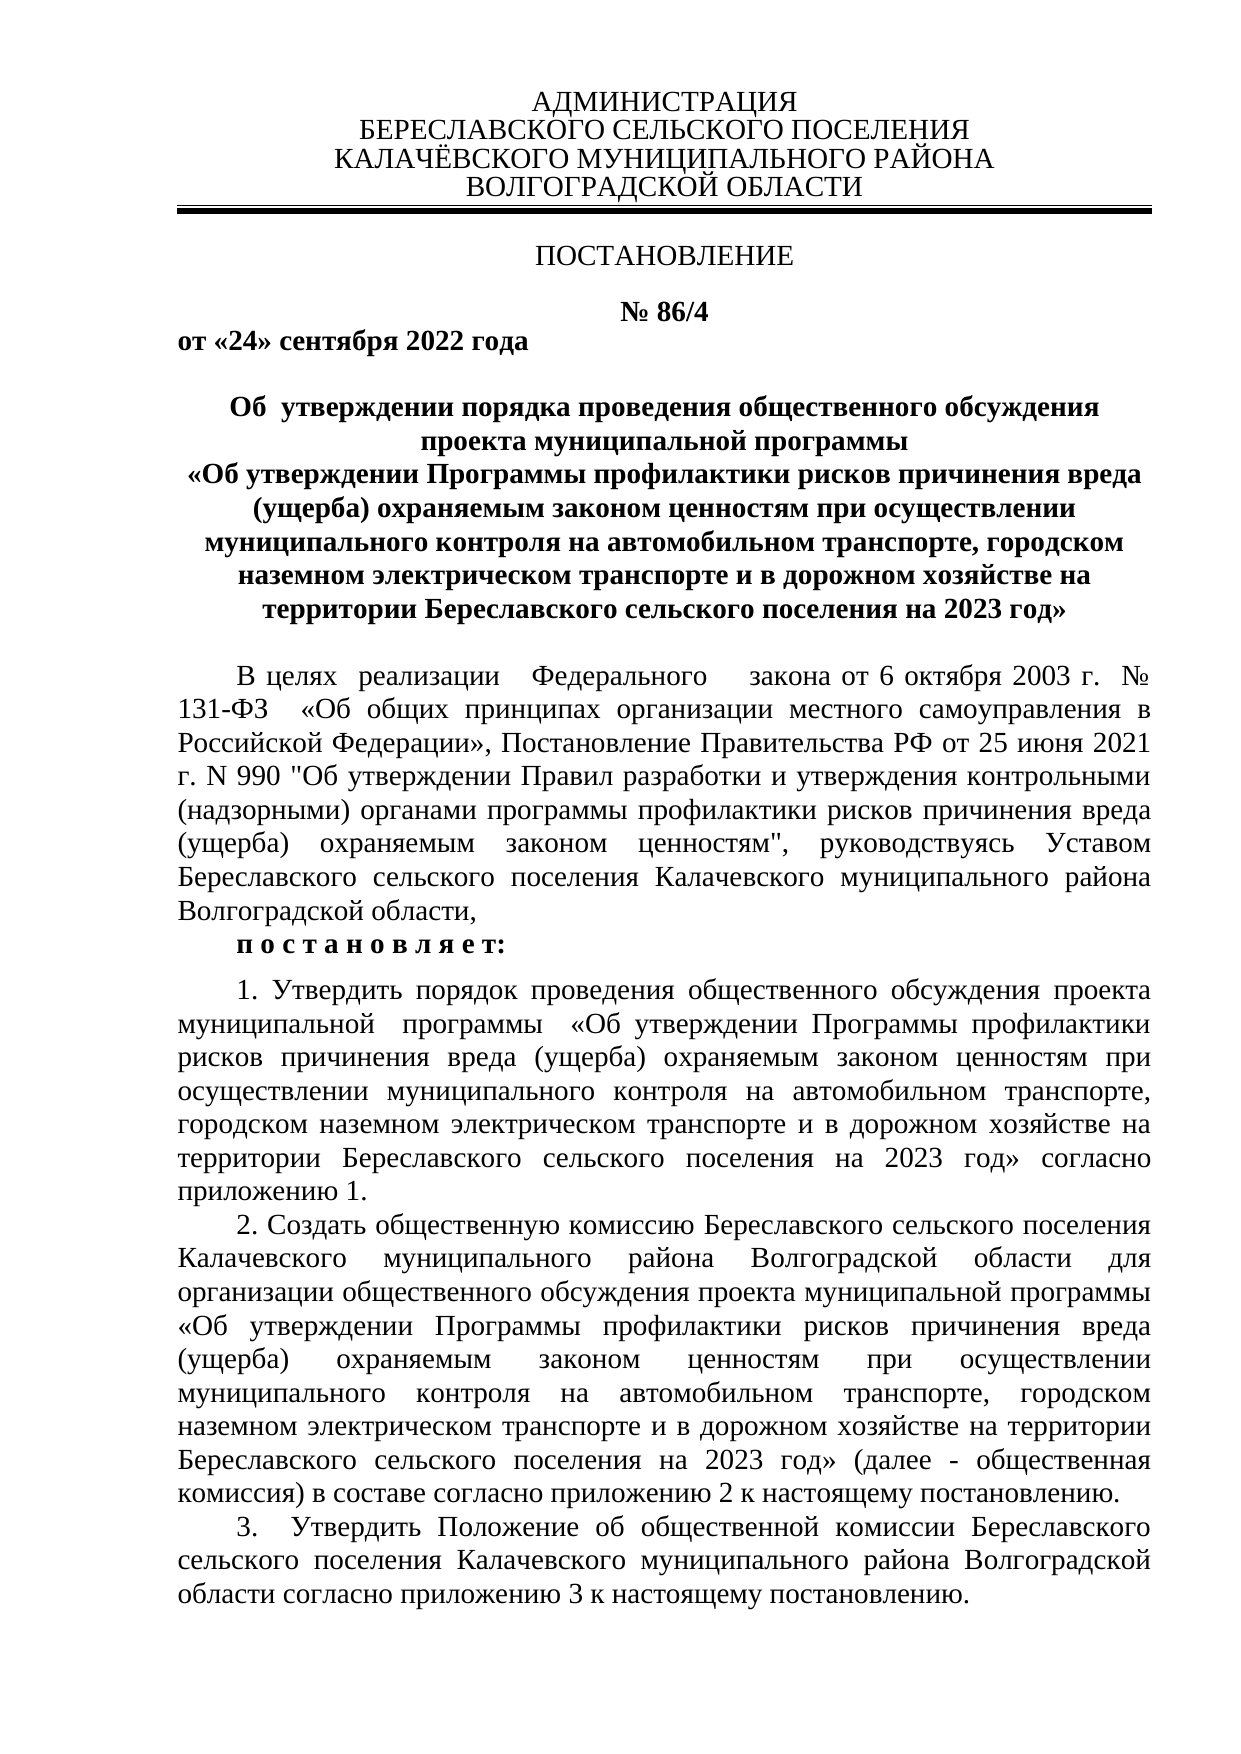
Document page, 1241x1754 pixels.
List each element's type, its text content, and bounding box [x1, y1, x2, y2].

text 3. Утвердить Положение об общественной комиссии Береславского сельского поселения Калачевского муниципального района Волгоградской области согласно приложению 3 к настоящему постановлению. [177, 1509, 1152, 1609]
text КАЛАЧЁВСКОГО МУНИЦИПАЛЬНОГО РАЙОНА [177, 146, 1152, 174]
text В целях реализации Федерального закона от 6 октября 2003 г. № 131-ФЗ «Об общих принципах организации местного самоуправления в Российской Федерации», Постановление Правительства РФ от 25 июня 2021 г. N 990 "Об утверждении Правил разработки и утверждения контрольными (надзорными) органами программы профилактики рисков причинения вреда (ущерба) охраняемым законом ценностям", руководствуясь Уставом Береславского сельского поселения Калачевского муниципального района Волгоградской области, [177, 658, 1152, 926]
text от «24» сентября 2022 года [177, 328, 1152, 356]
text п о с т а н о в л я е т: [177, 926, 1152, 960]
subtitle АДМИНИСТРАЦИЯ [177, 89, 1152, 117]
text ВОЛГОГРАДСКОЙ ОБЛАСТИ [177, 174, 1152, 205]
subtitle ПОСТАНОВЛЕНИЕ [177, 242, 1152, 271]
text Об утверждении порядка проведения общественного обсуждения проекта муниципальной программы [177, 389, 1152, 457]
text № 86/4 [177, 299, 1152, 328]
text «Об утверждении Программы профилактики рисков причинения вреда (ущерба) охраняемым законом ценностям при осуществлении муниципального контроля на автомобильном транспорте, городском наземном электрическом транспорте и в дорожном хозяйстве на территории Береславского сельского поселения на 2023 год» [177, 457, 1152, 624]
text 1. Утвердить порядок проведения общественного обсуждения проекта муниципальной программы «Об утверждении Программы профилактики рисков причинения вреда (ущерба) охраняемым законом ценностям при осуществлении муниципального контроля на автомобильном транспорте, городском наземном электрическом транспорте и в дорожном хозяйстве на территории Береславского сельского поселения на 2023 год» согласно приложению 1. [177, 972, 1152, 1207]
text 2. Создать общественную комиссию Береславского сельского поселения Калачевского муниципального района Волгоградской области для организации общественного обсуждения проекта муниципальной программы «Об утверждении Программы профилактики рисков причинения вреда (ущерба) охраняемым законом ценностям при осуществлении муниципального контроля на автомобильном транспорте, городском наземном электрическом транспорте и в дорожном хозяйстве на территории Береславского сельского поселения на 2023 год» (далее - общественная комиссия) в составе согласно приложению 2 к настоящему постановлению. [177, 1207, 1152, 1509]
subtitle БЕРЕСЛАВСКОГО СЕЛЬСКОГО ПОСЕЛЕНИЯ [177, 117, 1152, 146]
